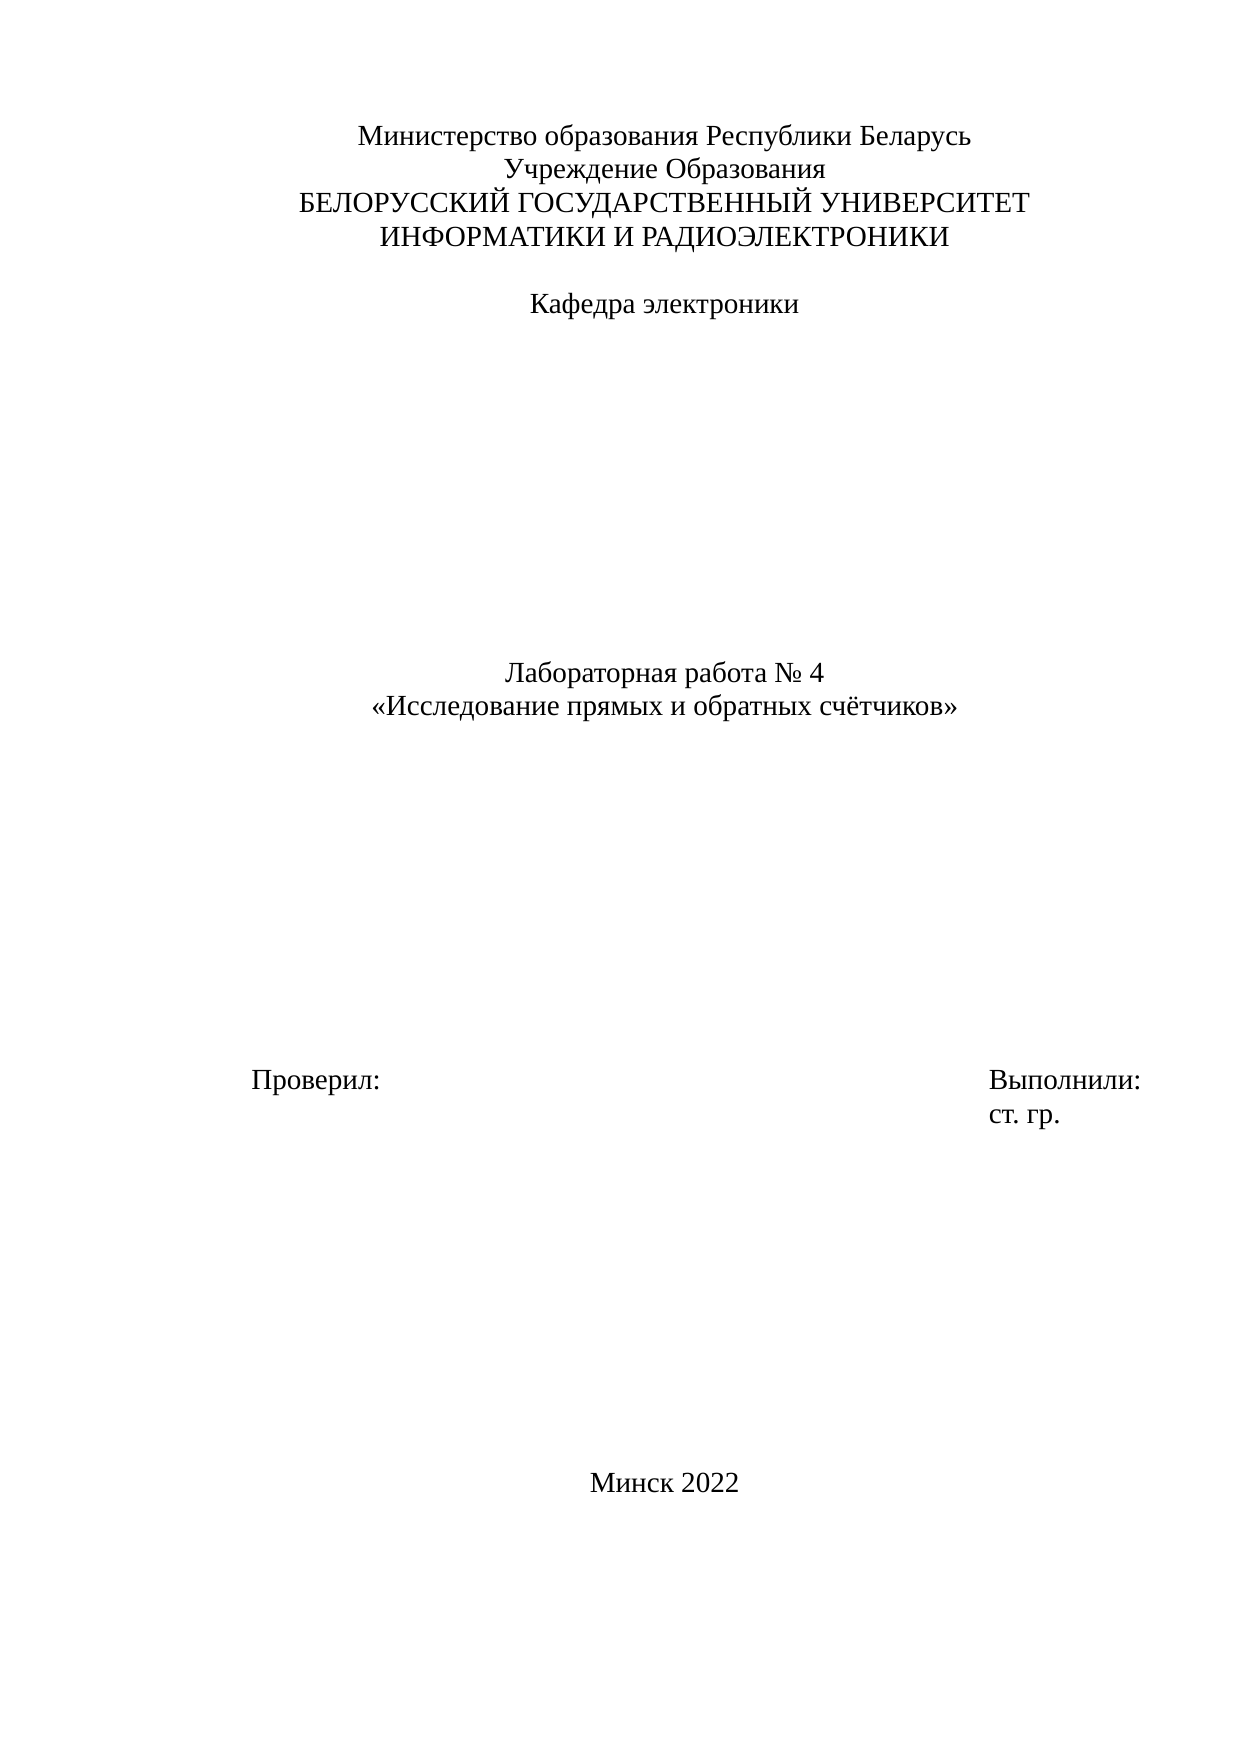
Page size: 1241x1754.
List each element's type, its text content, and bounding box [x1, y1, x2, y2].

text БЕЛОРУССКИЙ ГОСУДАРСТВЕННЫЙ УНИВЕРСИТЕТ [177, 185, 1152, 219]
text ИНФОРМАТИКИ И РАДИОЭЛЕКТРОНИКИ [177, 219, 1152, 252]
text Лабораторная работа № 4 [177, 655, 1152, 688]
text «Исследование прямых и обратных счётчиков» [177, 688, 1152, 722]
text Кафедра электроники [177, 286, 1152, 319]
text ст. гр. [177, 1096, 1152, 1129]
text Минск 2022 [177, 1465, 1152, 1498]
text Проверил: Выполнили: [177, 1062, 1152, 1096]
text Учреждение Образования [177, 152, 1152, 185]
text Министерство образования Республики Беларусь [177, 118, 1152, 152]
